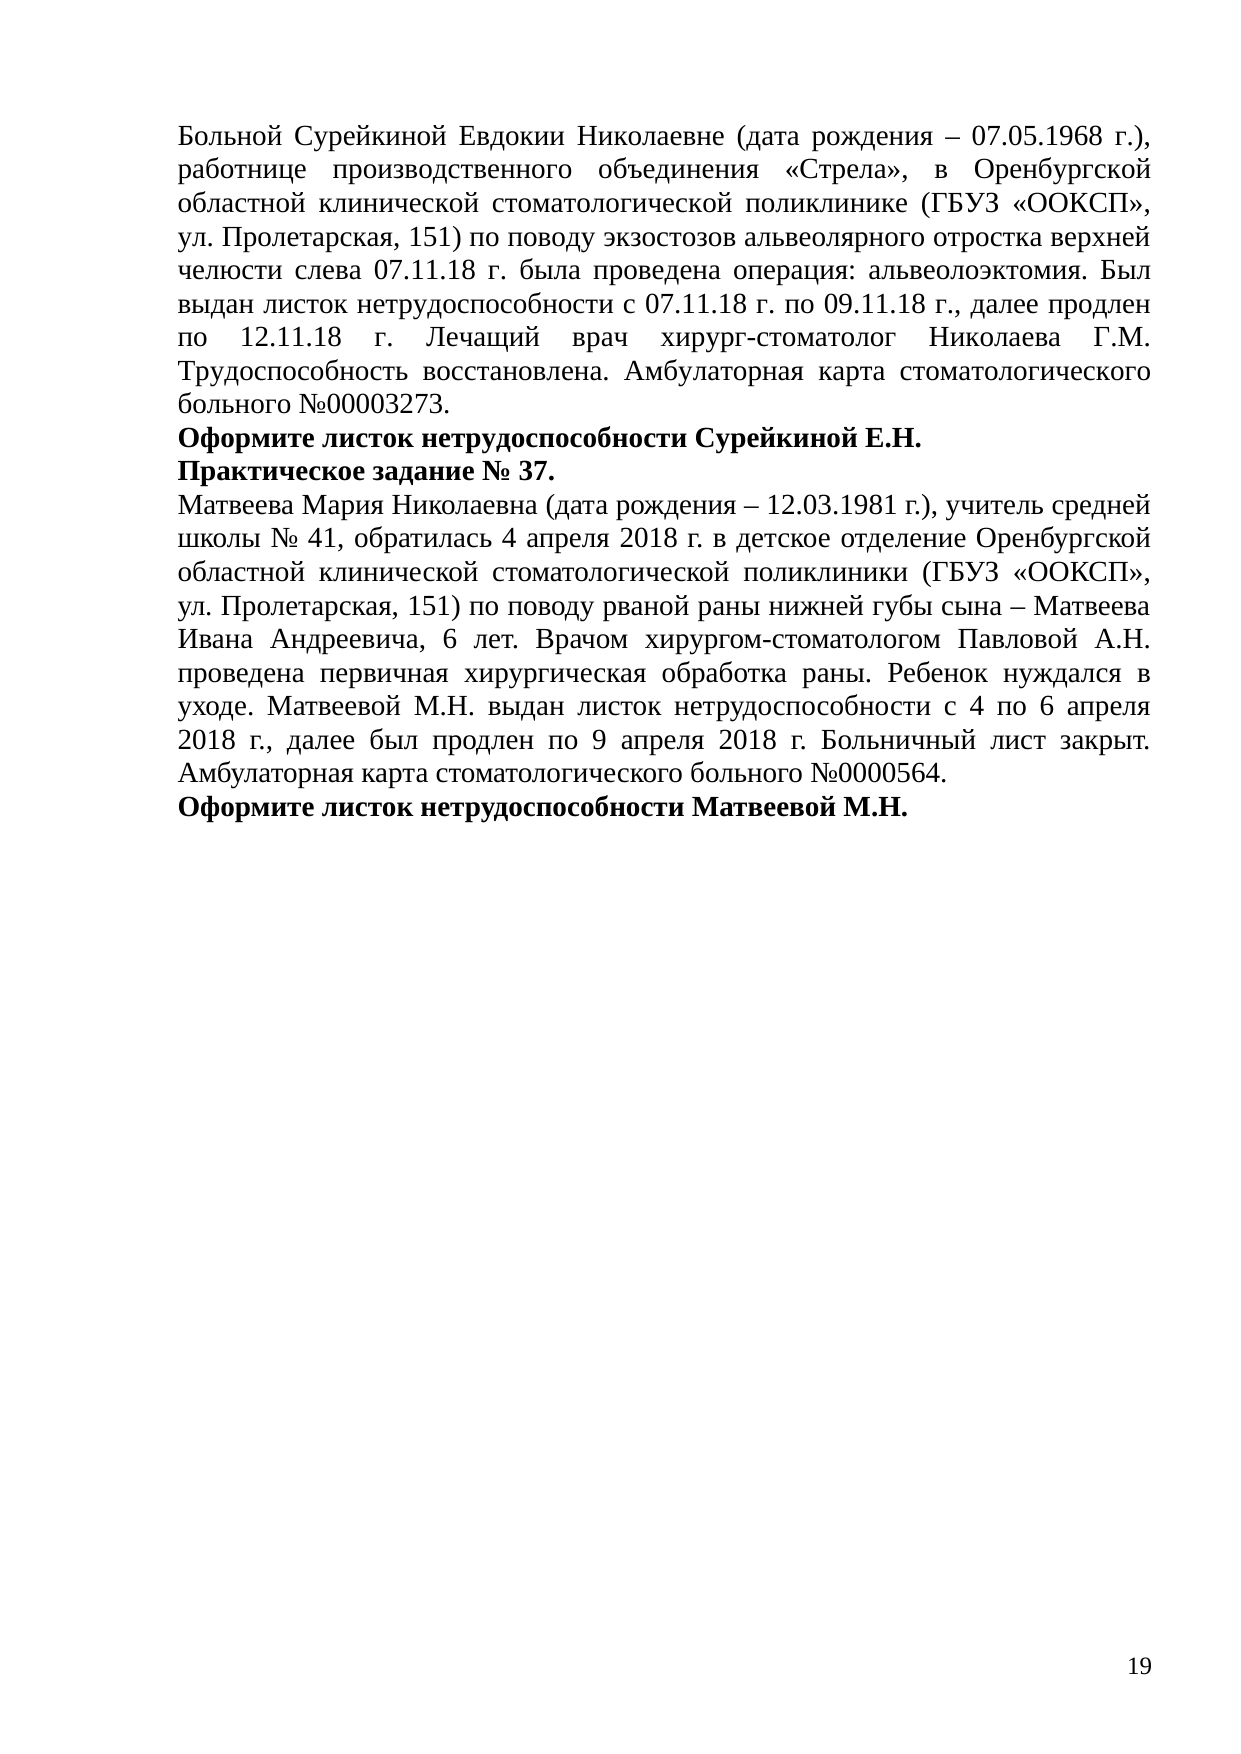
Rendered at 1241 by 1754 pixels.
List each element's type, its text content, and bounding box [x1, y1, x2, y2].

text Оформите листок нетрудоспособности Сурейкиной Е.Н. [177, 420, 1152, 453]
text Оформите листок нетрудоспособности Матвеевой М.Н. [177, 789, 1152, 822]
text Матвеева Мария Николаевна (дата рождения – 12.03.1981 г.), учитель средней школы № 41, обратилась 4 апреля 2018 г. в детское отделение Оренбургской областной клинической стоматологической поликлиники (ГБУЗ «ООКСП», ул. Пролетарская, 151) по поводу рваной раны нижней губы сына – Матвеева Ивана Андреевича, 6 лет. Врачом хирургом-стоматологом Павловой А.Н. проведена первичная хирургическая обработка раны. Ребенок нуждался в уходе. Матвеевой М.Н. выдан листок нетрудоспособности с 4 по 6 апреля 2018 г., далее был продлен по 9 апреля 2018 г. Больничный лист закрыт. Амбулаторная карта стоматологического больного №0000564. [177, 487, 1152, 789]
text Практическое задание № 37. [177, 453, 1152, 487]
text Больной Сурейкиной Евдокии Николаевне (дата рождения – 07.05.1968 г.), работнице производственного объединения «Стрела», в Оренбургской областной клинической стоматологической поликлинике (ГБУЗ «ООКСП», ул. Пролетарская, 151) по поводу экзостозов альвеолярного отростка верхней челюсти слева 07.11.18 г. была проведена операция: альвеолоэктомия. Был выдан листок нетрудоспособности с 07.11.18 г. по 09.11.18 г., далее продлен по 12.11.18 г. Лечащий врач хирург-стоматолог Николаева Г.М. Трудоспособность восстановлена. Амбулаторная карта стоматологического больного №00003273. [177, 118, 1152, 420]
